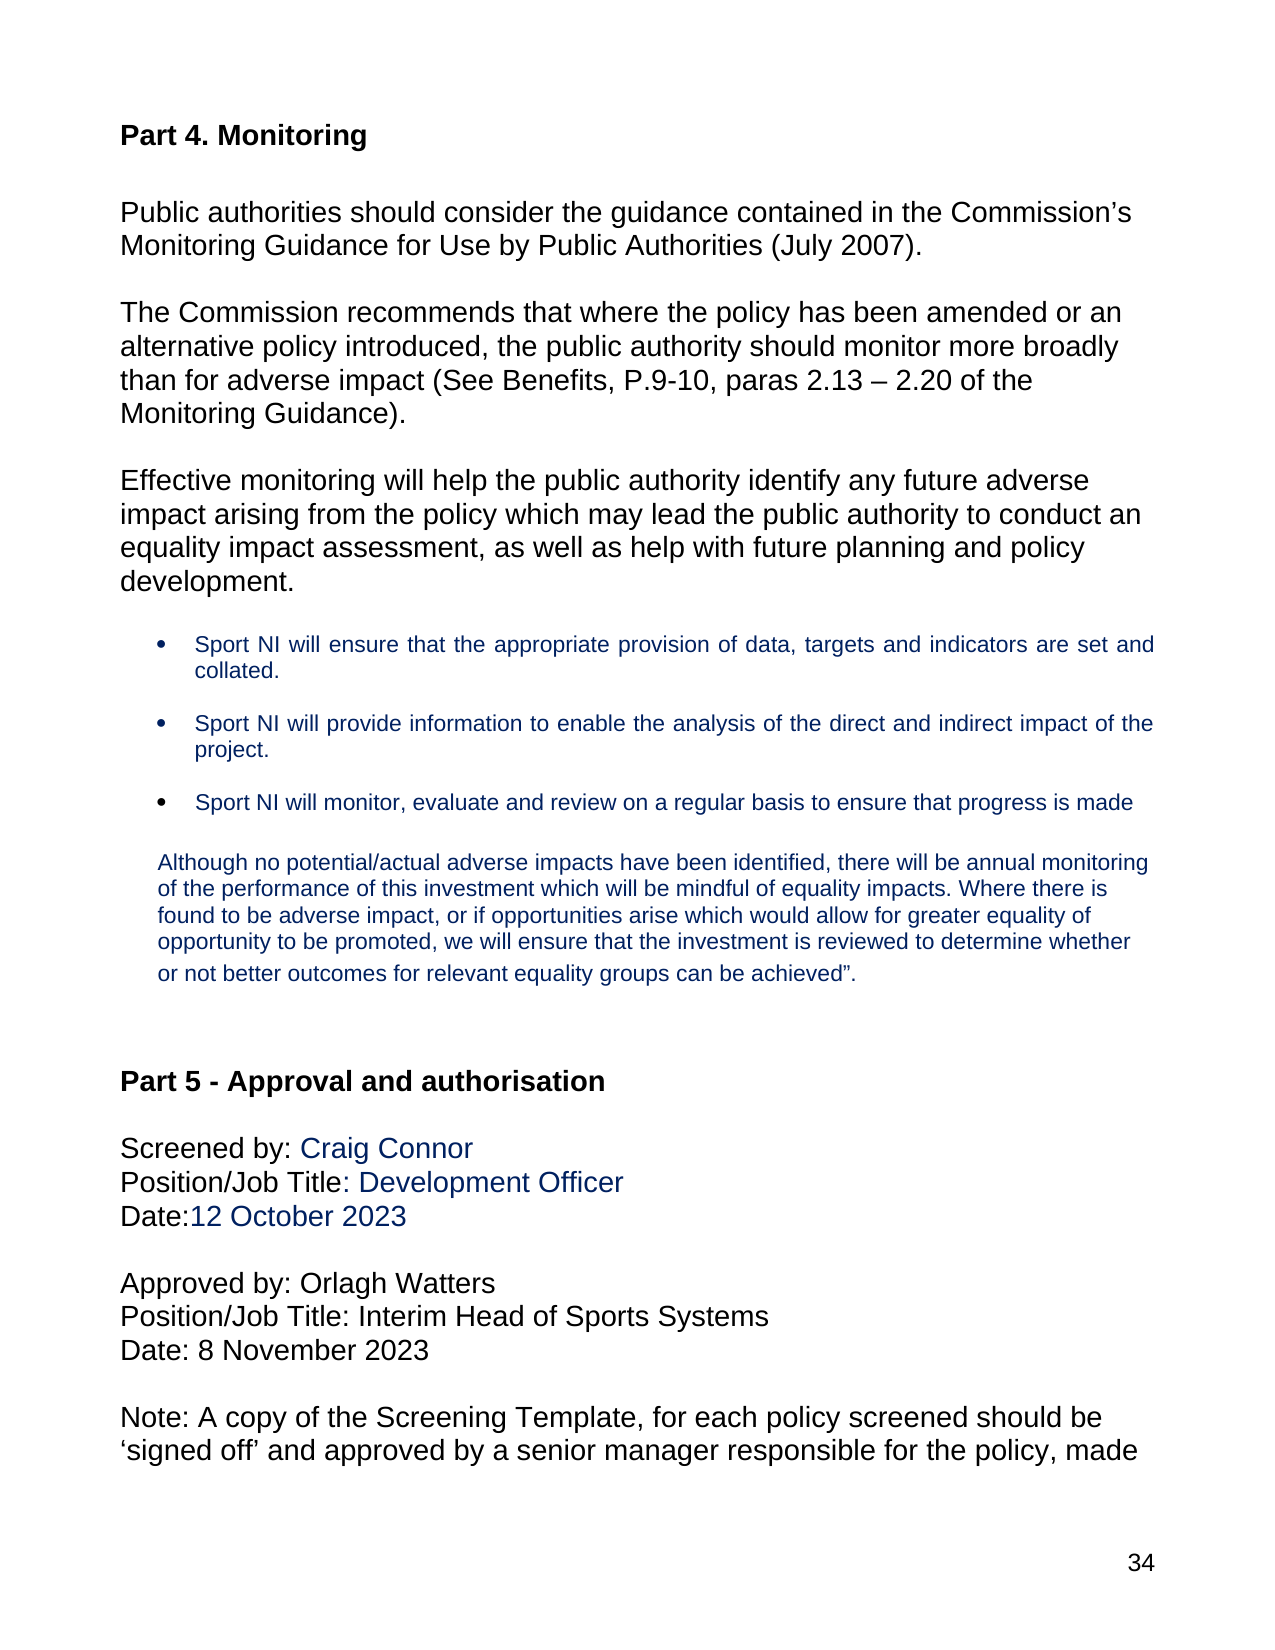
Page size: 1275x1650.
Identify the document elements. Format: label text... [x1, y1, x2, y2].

text Part 4. Monitoring [120, 118, 1155, 152]
list Sport NI will monitor, evaluate and review on a regular basis to ensure that progress is made [157, 789, 1155, 815]
text Although no potential/actual adverse impacts have been identified, there will be annual monitoring of the performance of this investment which will be mindful of equality impacts. Where there is found to be adverse impact, or if opportunities arise which would allow for greater equality of opportunity to be promoted, we will ensure that the investment is reviewed to determine whether or not better outcomes for relevant equality groups can be achieved”. [157, 849, 1155, 1021]
list Sport NI will ensure that the appropriate provision of data, targets and indicators are set and collated. [157, 631, 1155, 683]
text The Commission recommends that where the policy has been amended or an alternative policy introduced, the public authority should monitor more broadly than for adverse impact (See Benefits, P.9-10, paras 2.13 – 2.20 of the Monitoring Guidance). [120, 295, 1155, 429]
text Public authorities should consider the guidance contained in the Commission’s Monitoring Guidance for Use by Public Authorities (July 2007). [120, 195, 1155, 262]
text Part 5 - Approval and authorisation [120, 1064, 1155, 1098]
text Position/Job Title: Development Officer [120, 1165, 1155, 1199]
text Position/Job Title: Interim Head of Sports Systems [120, 1299, 1155, 1333]
text Effective monitoring will help the public authority identify any future adverse impact arising from the policy which may lead the public authority to conduct an equality impact assessment, as well as help with future planning and policy development. [120, 463, 1155, 597]
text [120, 1400, 1155, 1467]
text Date:12 October 2023 [120, 1199, 1155, 1232]
list Sport NI will provide information to enable the analysis of the direct and indirect impact of the project. [157, 710, 1155, 763]
text Date: 8 November 2023 [120, 1333, 1155, 1366]
text Screened by: Craig Connor [120, 1132, 1155, 1165]
text Approved by: Orlagh Watters [120, 1266, 1155, 1299]
